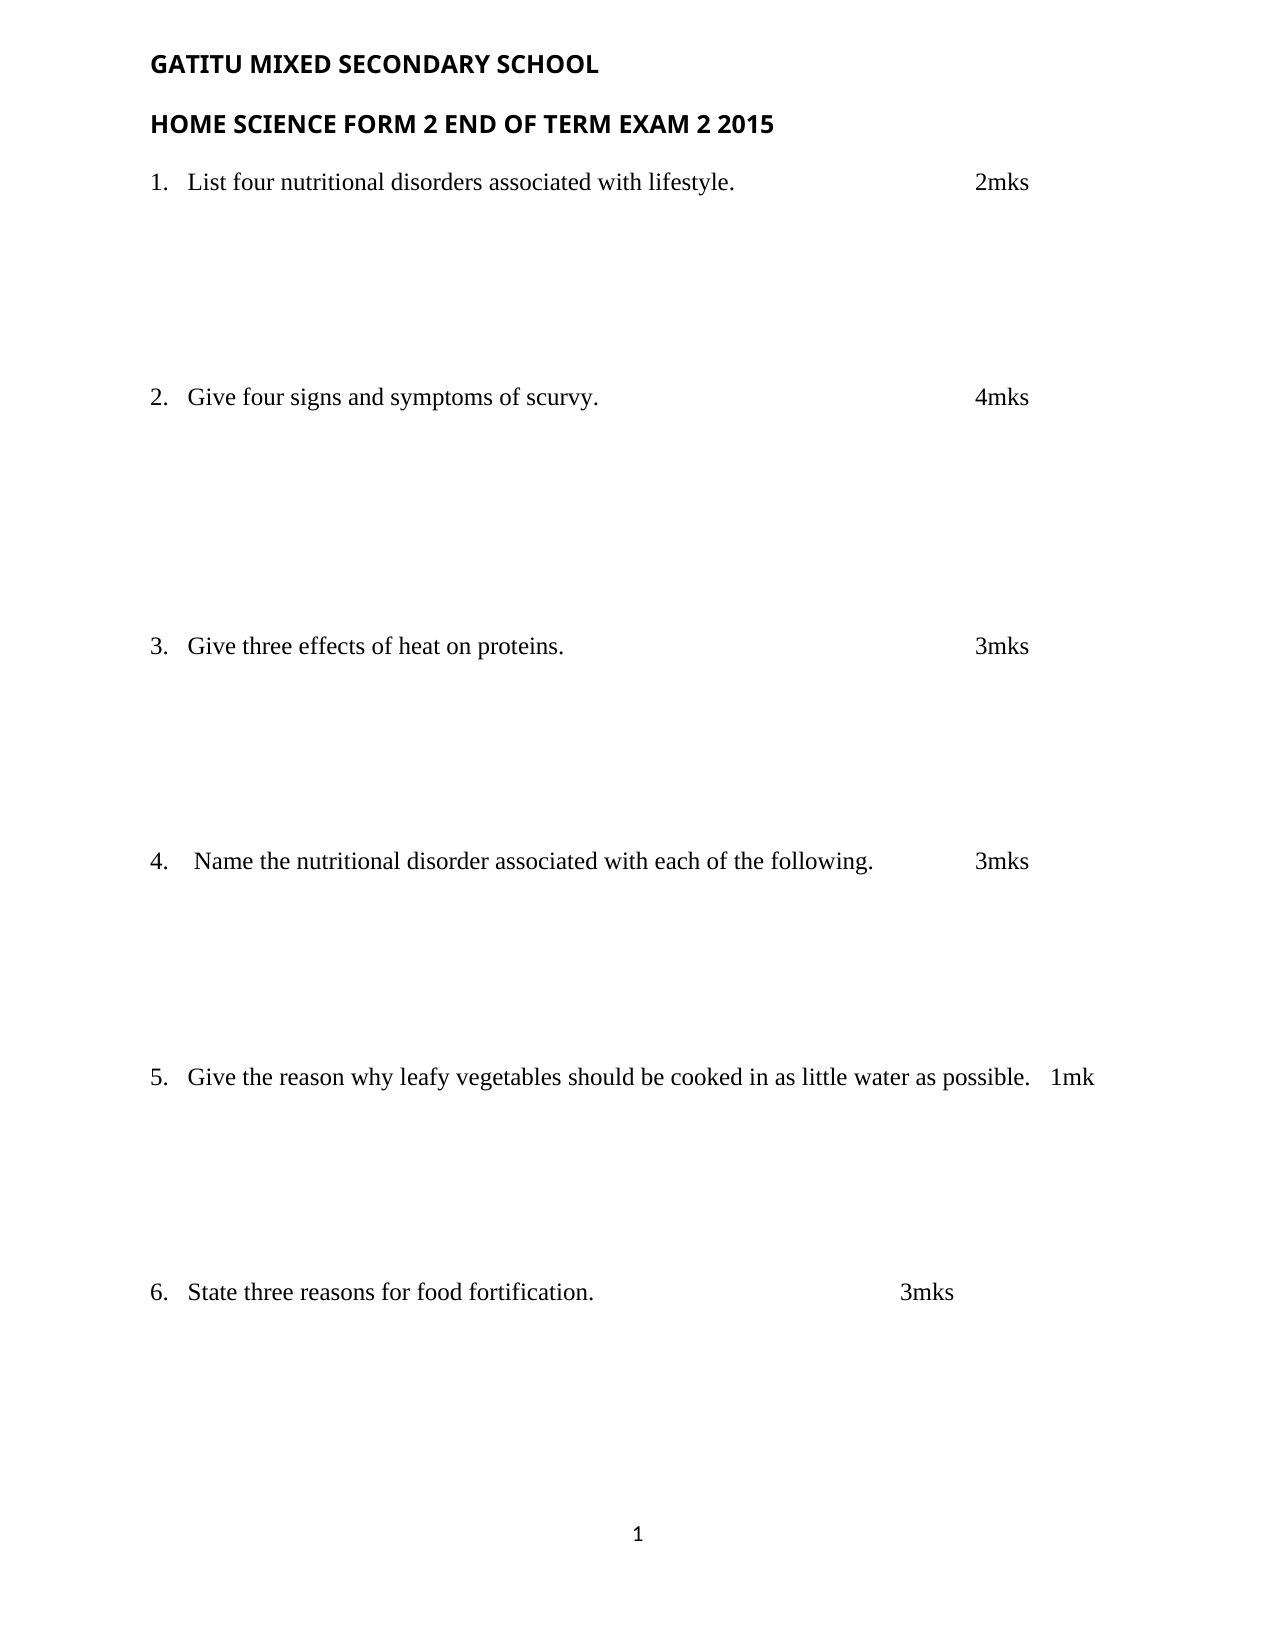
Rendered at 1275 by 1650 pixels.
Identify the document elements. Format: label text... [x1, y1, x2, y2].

list Name the nutritional disorder associated with each of the following. 3mks [150, 846, 1125, 875]
list Give three effects of heat on proteins. 3mks [150, 631, 1125, 659]
list Give four signs and symptoms of scurvy. 4mks [150, 382, 1125, 411]
text GATITU MIXED SECONDARY SCHOOL [150, 47, 1125, 81]
list List four nutritional disorders associated with lifestyle. 2mks [150, 167, 1125, 196]
list State three reasons for food fortification. 3mks [150, 1277, 1125, 1306]
text HOME SCIENCE FORM 2 END OF TERM EXAM 2 2015 [150, 107, 1125, 141]
list Give the reason why leafy vegetables should be cooked in as little water as possible. 1mk [150, 1062, 1125, 1090]
